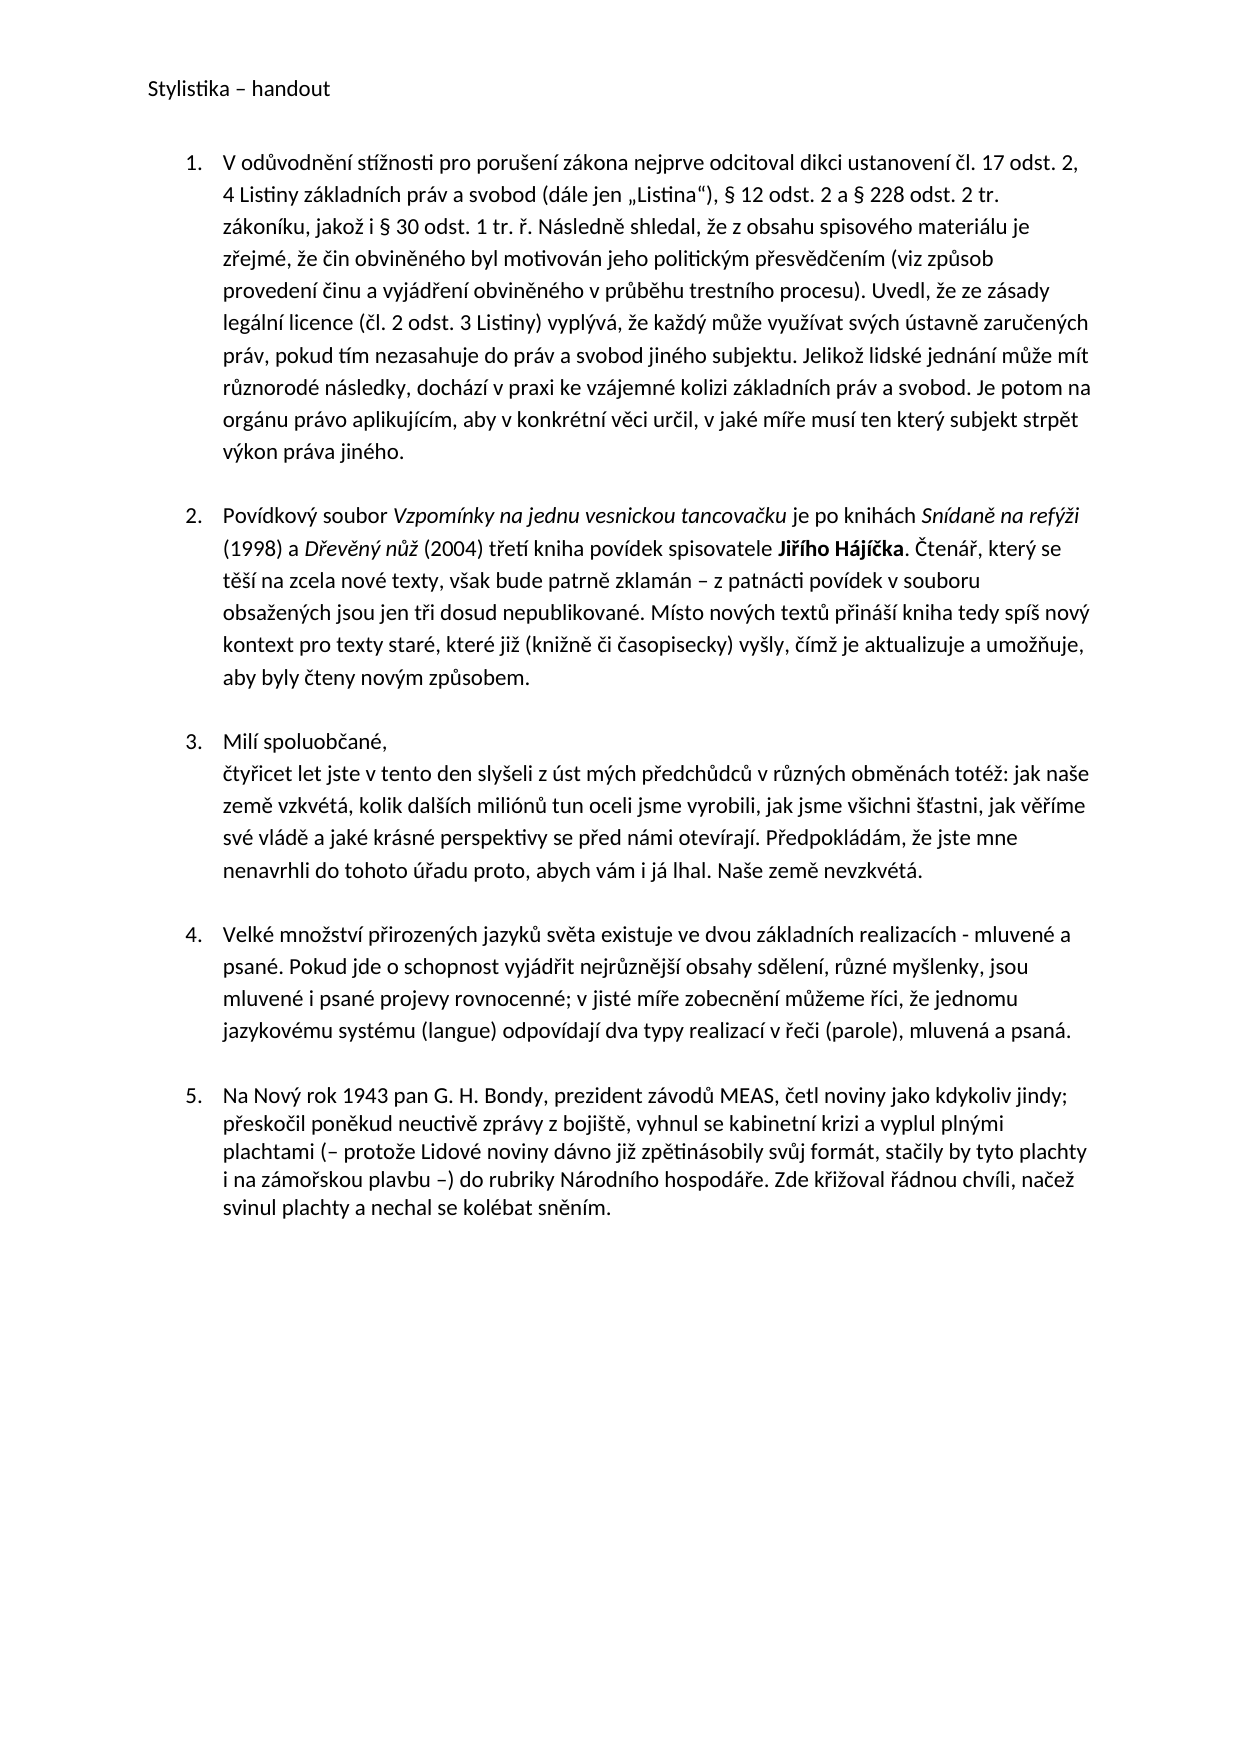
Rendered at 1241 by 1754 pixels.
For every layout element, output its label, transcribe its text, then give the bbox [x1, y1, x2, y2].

list V odůvodnění stížnosti pro porušení zákona nejprve odcitoval dikci ustanovení čl. 17 odst. 2, 4 Listiny základních práv a svobod (dále jen „Listina“), § 12 odst. 2 a § 228 odst. 2 tr. zákoníku, jakož i § 30 odst. 1 tr. ř. Následně shledal, že z obsahu spisového materiálu je zřejmé, že čin obviněného byl motivován jeho politickým přesvědčením (viz způsob provedení činu a vyjádření obviněného v průběhu trestního procesu). Uvedl, že ze zásady legální licence (čl. 2 odst. 3 Listiny) vyplývá, že každý může využívat svých ústavně zaručených práv, pokud tím nezasahuje do práv a svobod jiného subjektu. Jelikož lidské jednání může mít různorodé následky, dochází v praxi ke vzájemné kolizi základních práv a svobod. Je potom na orgánu právo aplikujícím, aby v konkrétní věci určil, v jaké míře musí ten který subjekt strpět výkon práva jiného. [185, 148, 1093, 465]
list Velké množství přirozených jazyků světa existuje ve dvou základních realizacích - mluvené a psané. Pokud jde o schopnost vyjádřit nejrůznější obsahy sdělení, různé myšlenky, jsou mluvené i psané projevy rovnocenné; v jisté míře zobecnění můžeme říci, že jednomu jazykovému systému (langue) odpovídají dva typy realizací v řeči (parole), mluvená a psaná. [185, 920, 1093, 1077]
list Povídkový soubor Vzpomínky na jednu vesnickou tancovačku je po knihách Snídaně na refýži (1998) a Dřevěný nůž (2004) třetí kniha povídek spisovatele Jiřího Hájíčka. Čtenář, který se těší na zcela nové texty, však bude patrně zklamán – z patnácti povídek v souboru obsažených jsou jen tři dosud nepublikované. Místo nových textů přináší kniha tedy spíš nový kontext pro texty staré, které již (knižně či časopisecky) vyšly, čímž je aktualizuje a umožňuje, aby byly čteny novým způsobem. [185, 502, 1093, 723]
list Milí spoluobčané, čtyřicet let jste v tento den slyšeli z úst mých předchůdců v různých obměnách totéž: jak naše země vzkvétá, kolik dalších miliónů tun oceli jsme vyrobili, jak jsme všichni šťastni, jak věříme své vládě a jaké krásné perspektivy se před námi otevírají. Předpokládám, že jste mne nenavrhli do tohoto úřadu proto, abych vám i já lhal. Naše země nevzkvétá. [185, 727, 1093, 884]
list Na Nový rok 1943 pan G. H. Bondy, prezident závodů MEAS, četl noviny jako kdykoliv jindy; přeskočil poněkud neuctivě zprávy z bojiště, vyhnul se kabinetní krizi a vyplul plnými plachtami (– protože Lidové noviny dávno již zpětinásobily svůj formát, stačily by tyto plachty i na zámořskou plavbu –) do rubriky Národního hospodáře. Zde křižoval řádnou chvíli, načež svinul plachty a nechal se kolébat sněním. [185, 1081, 1093, 1221]
